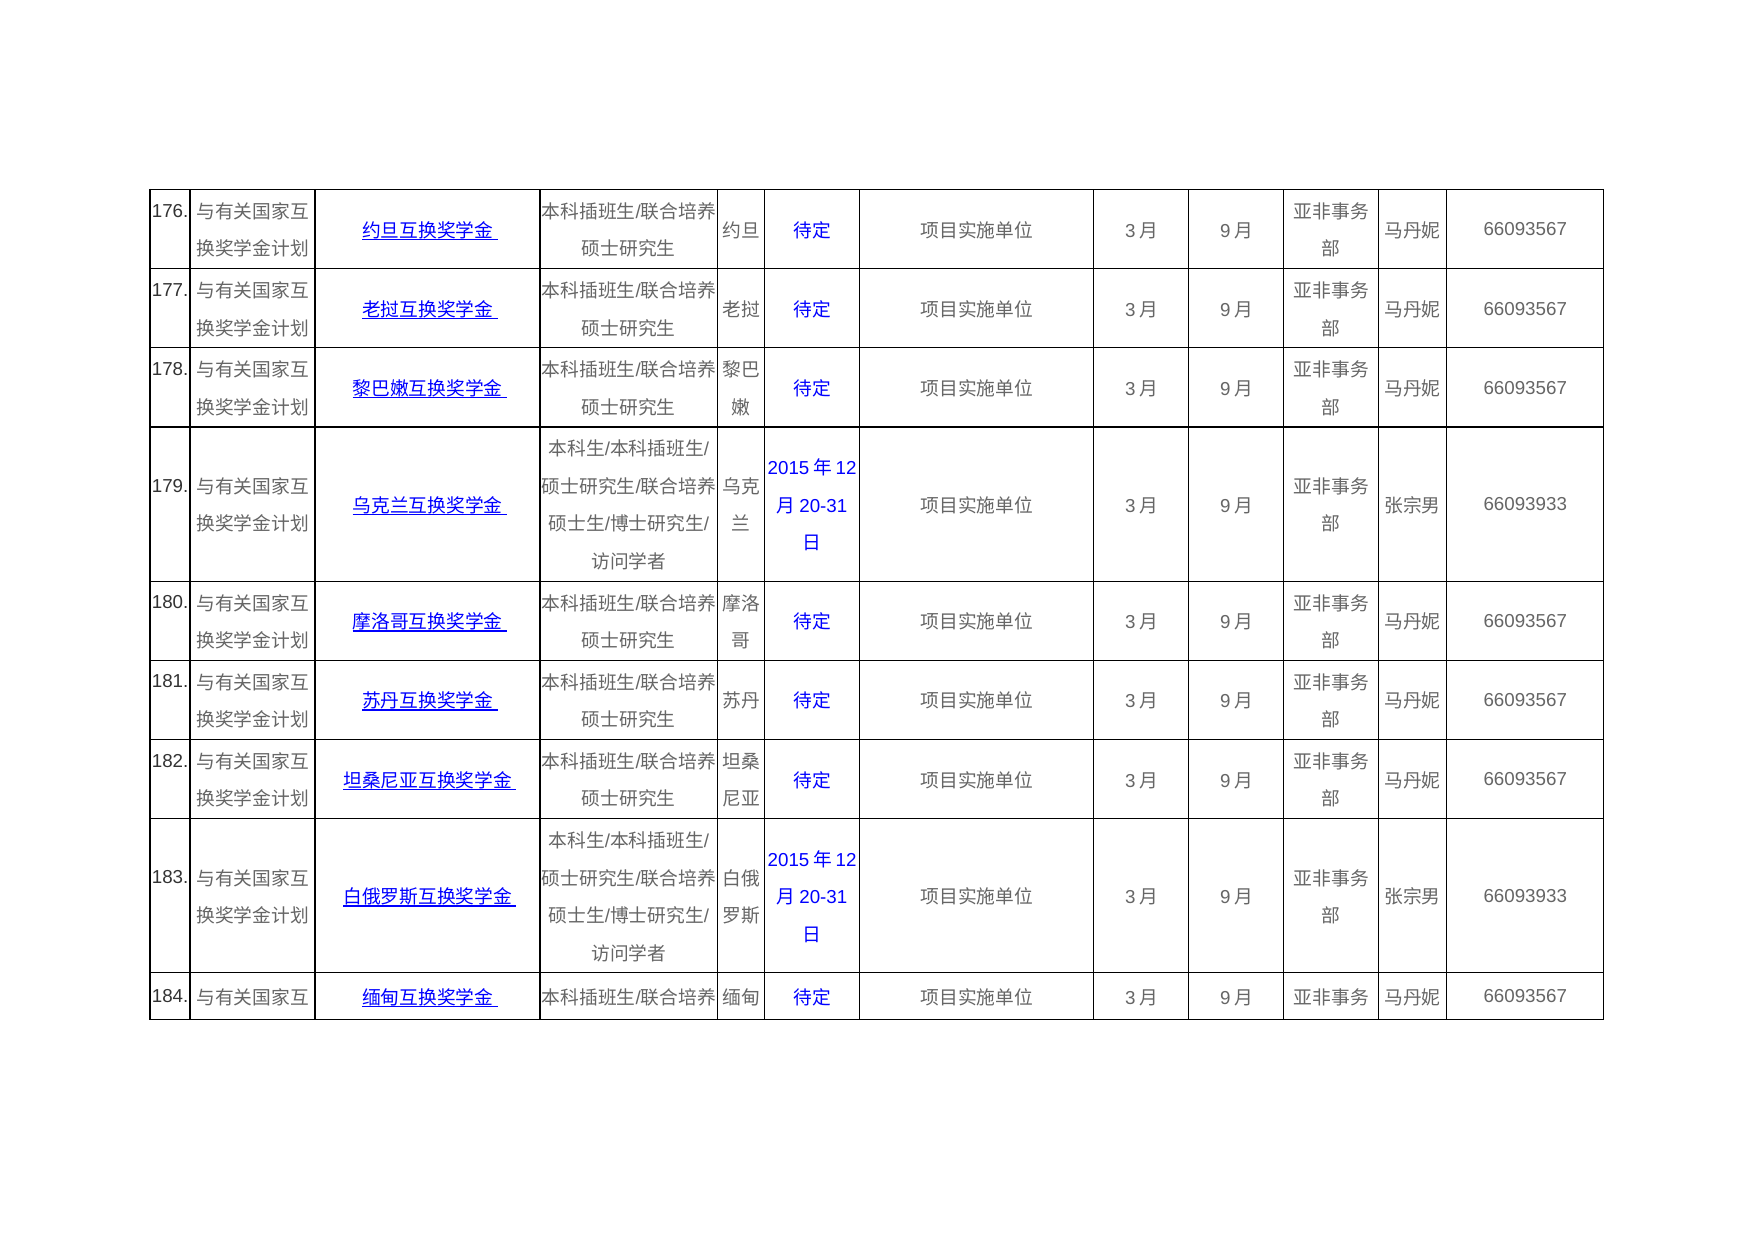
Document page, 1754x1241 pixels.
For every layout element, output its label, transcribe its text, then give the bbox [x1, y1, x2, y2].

table_cell 马丹妮 [1379, 190, 1446, 268]
table_cell 项目实施单位 [860, 269, 1093, 347]
table_cell 3月 [1094, 190, 1188, 268]
table_cell 亚非事务部 [1284, 661, 1378, 739]
table_cell 9月 [1189, 428, 1283, 581]
table_cell 3月 [1094, 269, 1188, 347]
table_cell 与有关国家互换奖学金计划 [191, 740, 314, 818]
table_cell 9月 [1189, 348, 1283, 426]
table_cell 9月 [1189, 973, 1283, 1019]
table_cell 66093567 [1447, 582, 1603, 660]
table_cell 约旦互换奖学金 [316, 190, 539, 268]
table_cell 马丹妮 [1379, 740, 1446, 818]
table_cell 本科生/本科插班生/硕士研究生/联合培养硕士生/博士研究生/访问学者 [541, 428, 717, 581]
table_cell 项目实施单位 [860, 348, 1093, 426]
table_cell 3月 [1094, 973, 1188, 1019]
table_cell 本科插班生/联合培养硕士研究生 [541, 348, 717, 426]
table_cell 9月 [1189, 740, 1283, 818]
table_cell 9月 [1189, 269, 1283, 347]
table_cell 亚非事务部 [1284, 973, 1378, 1019]
table_cell 66093567 [1447, 661, 1603, 739]
table_cell 待定 [765, 661, 859, 739]
table_cell 2015年12月20-31日 [765, 819, 859, 972]
table_cell 9月 [1189, 661, 1283, 739]
table_cell 马丹妮 [1379, 661, 1446, 739]
table_cell 本科生/本科插班生/硕士研究生/联合培养硕士生/博士研究生/访问学者 [541, 819, 717, 972]
table_cell 与有关国家互换奖学金计划 [191, 819, 314, 972]
table_cell 缅甸互换奖学金 [316, 973, 539, 1019]
table_cell 3月 [1094, 661, 1188, 739]
table_cell 亚非事务部 [1284, 428, 1378, 581]
table_cell 本科插班生/联合培养硕士研究生 [541, 740, 717, 818]
table_cell 240 [151, 661, 189, 739]
table_cell 与有关国家互换奖学金计划 [191, 269, 314, 347]
table_cell 亚非事务部 [1284, 819, 1378, 972]
table_cell 66093567 [1447, 973, 1603, 1019]
table_cell 老挝互换奖学金 [316, 269, 539, 347]
table_cell 马丹妮 [1379, 269, 1446, 347]
table_cell 66093933 [1447, 428, 1603, 581]
table_cell 老挝 [718, 269, 764, 347]
table_cell 约旦 [718, 190, 764, 268]
table_cell 66093567 [1447, 269, 1603, 347]
table_cell 马丹妮 [1379, 582, 1446, 660]
table_cell 与有关国家互换奖学金计划 [191, 582, 314, 660]
table_cell 亚非事务部 [1284, 582, 1378, 660]
table_cell 亚非事务部 [1284, 190, 1378, 268]
table_cell 缅甸 [718, 973, 764, 1019]
table_cell 与有关国家互换奖学金计划 [191, 973, 314, 1019]
table_cell 马丹妮 [1379, 348, 1446, 426]
table_cell 待定 [765, 740, 859, 818]
table_cell 239 [151, 582, 189, 660]
table_cell 3月 [1094, 348, 1188, 426]
table_cell 亚非事务部 [1284, 740, 1378, 818]
table_cell 与有关国家互换奖学金计划 [191, 661, 314, 739]
table_cell 242 [151, 819, 189, 972]
table_cell 项目实施单位 [860, 428, 1093, 581]
table_cell 坦桑尼亚互换奖学金 [316, 740, 539, 818]
table_cell 243 [151, 973, 189, 1019]
table_cell 9月 [1189, 582, 1283, 660]
table_cell 项目实施单位 [860, 582, 1093, 660]
table_cell 待定 [765, 973, 859, 1019]
table_cell 项目实施单位 [860, 819, 1093, 972]
table_cell 235 [151, 190, 189, 268]
table_cell 待定 [765, 269, 859, 347]
table_cell 白俄罗斯互换奖学金 [316, 819, 539, 972]
table_cell 3月 [1094, 819, 1188, 972]
table_cell 236 [151, 269, 189, 347]
table_cell 241 [151, 740, 189, 818]
table_cell 摩洛哥互换奖学金 [316, 582, 539, 660]
table_cell 乌克兰 [718, 428, 764, 581]
table_cell 摩洛哥 [718, 582, 764, 660]
table_cell 本科插班生/联合培养硕士研究生 [541, 269, 717, 347]
table_cell 66093567 [1447, 740, 1603, 818]
table_cell 待定 [765, 348, 859, 426]
table_cell 坦桑尼亚 [718, 740, 764, 818]
table_cell 待定 [765, 190, 859, 268]
table_cell 与有关国家互换奖学金计划 [191, 190, 314, 268]
table_cell 苏丹互换奖学金 [316, 661, 539, 739]
table_cell 本科插班生/联合培养硕士研究生 [541, 973, 717, 1019]
table_cell 9月 [1189, 819, 1283, 972]
table_cell 项目实施单位 [860, 661, 1093, 739]
table_cell 本科插班生/联合培养硕士研究生 [541, 190, 717, 268]
table_cell 2015年12月20-31日 [765, 428, 859, 581]
table_cell 乌克兰互换奖学金 [316, 428, 539, 581]
table_cell 66093933 [1447, 819, 1603, 972]
table_cell 待定 [765, 582, 859, 660]
table_cell 苏丹 [718, 661, 764, 739]
table_cell 与有关国家互换奖学金计划 [191, 348, 314, 426]
table_cell 黎巴嫩 [718, 348, 764, 426]
table_cell 张宗男 [1379, 819, 1446, 972]
table_cell 66093567 [1447, 190, 1603, 268]
table_cell 237 [151, 348, 189, 426]
table_cell 3月 [1094, 428, 1188, 581]
table_cell 66093567 [1447, 348, 1603, 426]
table_cell 本科插班生/联合培养硕士研究生 [541, 582, 717, 660]
table_cell 黎巴嫩互换奖学金 [316, 348, 539, 426]
table_cell 马丹妮 [1379, 973, 1446, 1019]
table_cell 3月 [1094, 582, 1188, 660]
table_cell 亚非事务部 [1284, 269, 1378, 347]
table_cell 项目实施单位 [860, 973, 1093, 1019]
table_cell 张宗男 [1379, 428, 1446, 581]
table_cell 亚非事务部 [1284, 348, 1378, 426]
table_cell 9月 [1189, 190, 1283, 268]
table_cell 白俄罗斯 [718, 819, 764, 972]
table_cell 与有关国家互换奖学金计划 [191, 428, 314, 581]
table_cell 3月 [1094, 740, 1188, 818]
table_cell 本科插班生/联合培养硕士研究生 [541, 661, 717, 739]
table_cell 项目实施单位 [860, 190, 1093, 268]
table_cell 238 [151, 428, 189, 581]
table_cell 项目实施单位 [860, 740, 1093, 818]
